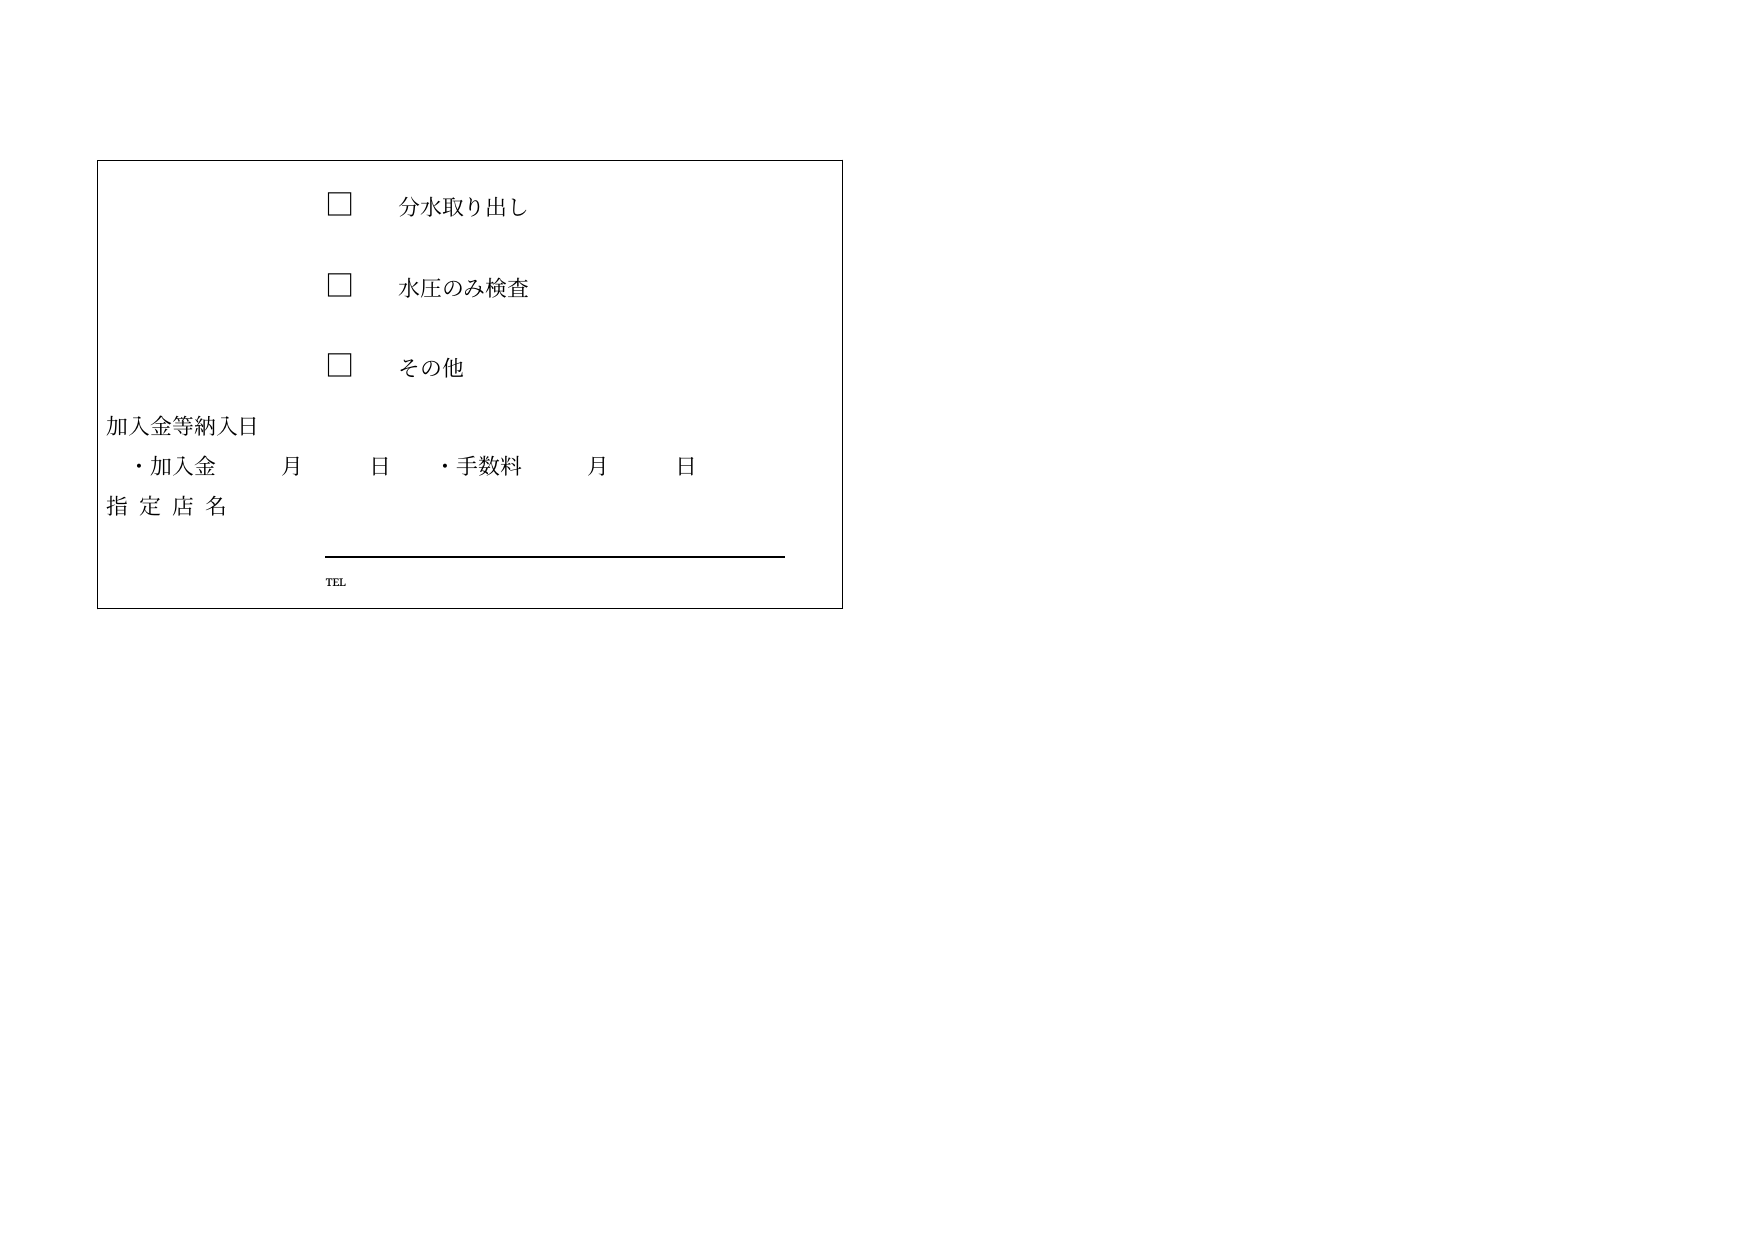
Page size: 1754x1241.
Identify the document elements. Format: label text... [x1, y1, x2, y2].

text □ その他 [98, 321, 842, 401]
text ℡ [98, 563, 842, 608]
text 指定店名 [98, 482, 842, 526]
text □ 分水取り出し [98, 161, 842, 240]
text ・加入金 月 日 ・手数料 月 日 [98, 442, 842, 482]
text 加入金等納入日 [98, 401, 842, 442]
text □ 水圧のみ検査 [98, 240, 842, 321]
